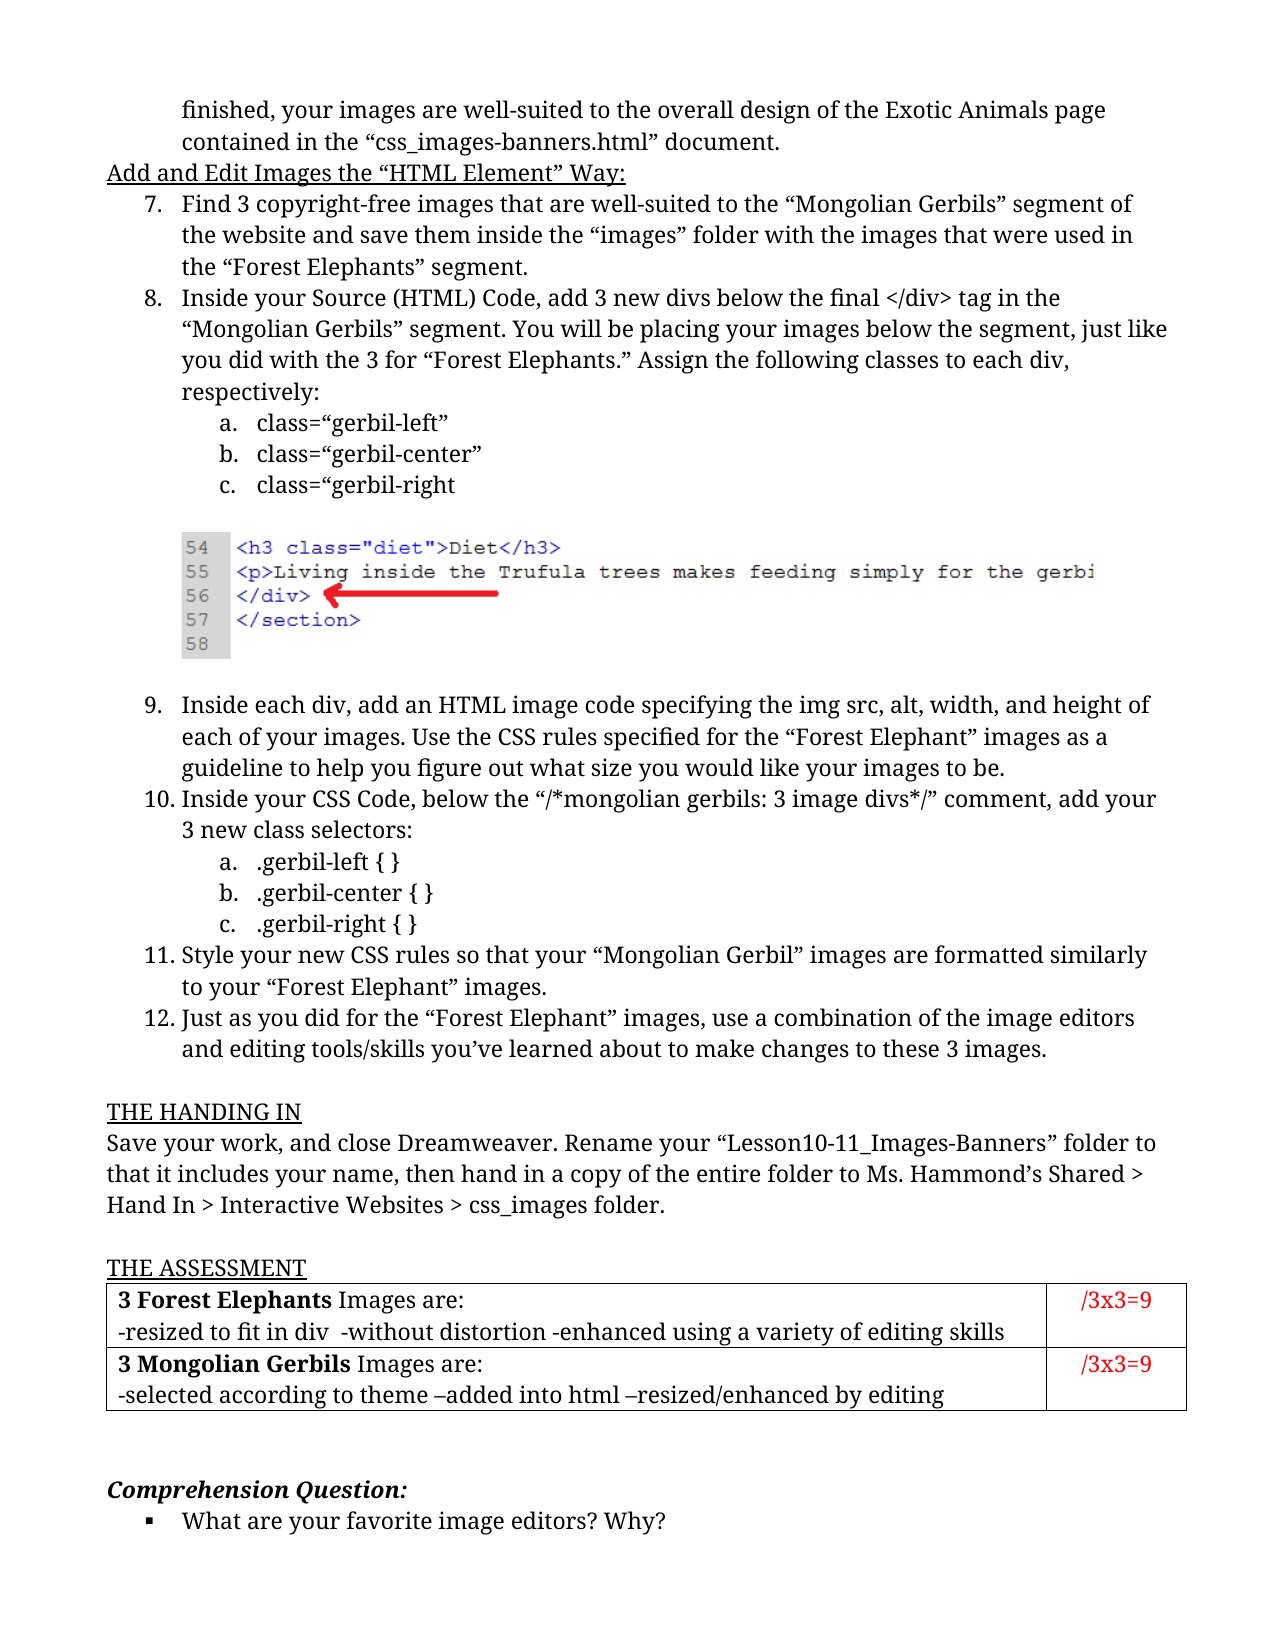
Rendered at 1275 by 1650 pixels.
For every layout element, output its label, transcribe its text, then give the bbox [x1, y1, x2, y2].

text THE ASSESSMENT [106, 1252, 1169, 1283]
list .gerbil-center { } [219, 877, 1169, 908]
table_header /3x3=9 [1047, 1284, 1186, 1347]
list .gerbil-right { } [219, 908, 1169, 939]
list Style your new CSS rules so that your “Mongolian Gerbil” images are formatted similarly to your “Forest Elephant” images. [144, 939, 1169, 1002]
list Inside your Source (HTML) Code, add 3 new divs below the final </div> tag in the “Mongolian Gerbils” segment. You will be placing your images below the segment, just like you did with the 3 for “Forest Elephants.” Assign the following classes to each div, respectively: [144, 282, 1169, 407]
list class=“gerbil-left” [219, 407, 1169, 438]
text Save your work, and close Dreamweaver. Rename your “Lesson10-11_Images-Banners” folder to that it includes your name, then hand in a copy of the entire folder to Ms. Hammond’s Shared > Hand In > Interactive Websites > css_images folder. [106, 1127, 1169, 1221]
table_cell 3 Mongolian Gerbils Images are: -selected according to theme –added into html –resized/enhanced by editing [107, 1348, 1046, 1410]
list Inside each div, add an HTML image code specifying the img src, alt, width, and height of each of your images. Use the CSS rules specified for the “Forest Elephant” images as a guideline to help you figure out what size you would like your images to be. [144, 689, 1169, 783]
text Add and Edit Images the “HTML Element” Way: [106, 157, 1169, 188]
picture [181, 532, 1094, 659]
list What are your favorite image editors? Why? [144, 1505, 1169, 1536]
list class=“gerbil-center” [219, 438, 1169, 469]
table_header 3 Forest Elephants Images are: -resized to fit in div -without distortion -enhanced using a variety of editing skills [107, 1284, 1046, 1347]
list class=“gerbil-right [219, 469, 1169, 501]
list Just as you did for the “Forest Elephant” images, use a combination of the image editors and editing tools/skills you’ve learned about to make changes to these 3 images. [144, 1002, 1169, 1064]
text THE HANDING IN [106, 1096, 1169, 1127]
table_cell /3x3=9 [1047, 1348, 1186, 1410]
text Comprehension Question: [106, 1474, 1169, 1505]
list .gerbil-left { } [219, 846, 1169, 877]
list Inside your CSS Code, below the “/*mongolian gerbils: 3 image divs*/” comment, add your 3 new class selectors: [144, 783, 1169, 846]
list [144, 94, 1169, 157]
list Find 3 copyright-free images that are well-suited to the “Mongolian Gerbils” segment of the website and save them inside the “images” folder with the images that were used in the “Forest Elephants” segment. [144, 188, 1169, 282]
